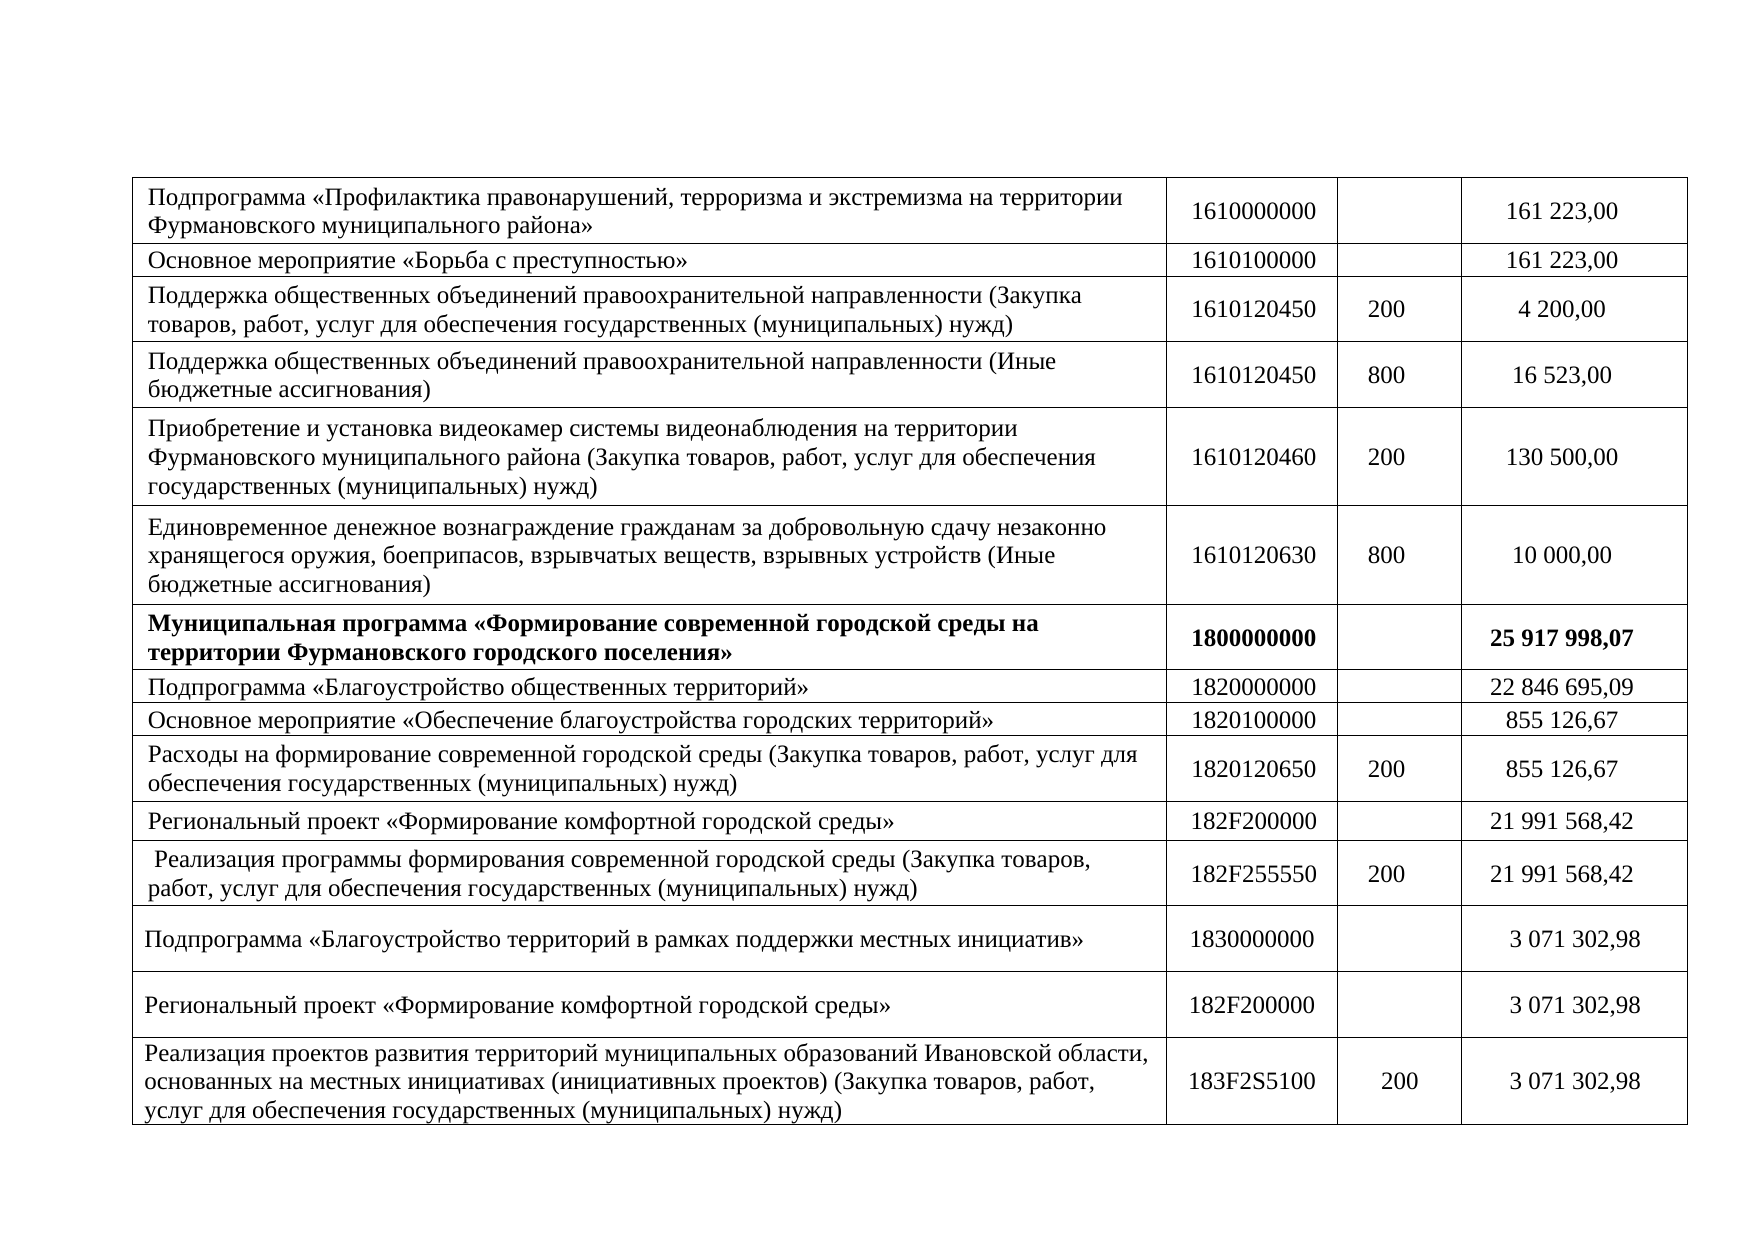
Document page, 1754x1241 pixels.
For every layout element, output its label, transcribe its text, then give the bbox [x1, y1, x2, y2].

table_cell Расходы на формирование современной городской среды (Закупка товаров, работ, услуг для обеспечения государственных (муниципальных) нужд) [133, 736, 1166, 801]
table_cell 3 071 302,98 [1462, 1038, 1687, 1124]
table_cell 161 223,00 [1462, 178, 1687, 243]
table_cell 1820000000 [1167, 670, 1337, 702]
table_cell 10 000,00 [1462, 506, 1687, 604]
table_cell 182F255550 [1167, 841, 1337, 905]
table_cell Реализация проектов развития территорий муниципальных образований Ивановской области, основанных на местных инициативах (инициативных проектов) (Закупка товаров, работ, услуг для обеспечения государственных (муниципальных) нужд) [133, 1038, 1166, 1124]
table_cell 25 917 998,07 [1462, 605, 1687, 669]
table_cell 200 [1338, 277, 1461, 341]
table_cell 1610100000 [1167, 244, 1337, 276]
table_cell 855 126,67 [1462, 736, 1687, 801]
table_cell Единовременное денежное вознаграждение гражданам за добровольную сдачу незаконно хранящегося оружия, боеприпасов, взрывчатых веществ, взрывных устройств (Иные бюджетные ассигнования) [133, 506, 1166, 604]
table_cell 4 200,00 [1462, 277, 1687, 341]
table_cell 800 [1338, 342, 1461, 407]
table_cell Поддержка общественных объединений правоохранительной направленности (Иные бюджетные ассигнования) [133, 342, 1166, 407]
table_cell 1610120630 [1167, 506, 1337, 604]
table_cell 3 071 302,98 [1462, 906, 1687, 971]
table_cell Основное мероприятие «Борьба с преступностью» [133, 244, 1166, 276]
table_cell 182F200000 [1167, 802, 1337, 840]
table_cell 1610120450 [1167, 277, 1337, 341]
table_cell 200 [1338, 1038, 1461, 1124]
table_cell [1338, 670, 1461, 702]
table_cell [1338, 605, 1461, 669]
table_cell 22 846 695,09 [1462, 670, 1687, 702]
table_cell 200 [1338, 841, 1461, 905]
table_cell 183F2S5100 [1167, 1038, 1337, 1124]
table_cell 800 [1338, 506, 1461, 604]
table_cell [1338, 703, 1461, 735]
table_cell 21 991 568,42 [1462, 841, 1687, 905]
table_cell 1820100000 [1167, 703, 1337, 735]
table_cell 1820120650 [1167, 736, 1337, 801]
table_cell Подпрограмма «Благоустройство общественных территорий» [133, 670, 1166, 702]
table_cell 1800000000 [1167, 605, 1337, 669]
table_cell 200 [1338, 736, 1461, 801]
table_cell [1338, 178, 1461, 243]
table_cell 182F200000 [1167, 972, 1337, 1037]
table_cell Подпрограмма «Профилактика правонарушений, терроризма и экстремизма на территории Фурмановского муниципального района» [133, 178, 1166, 243]
table_cell 1610000000 [1167, 178, 1337, 243]
table_cell 1610120450 [1167, 342, 1337, 407]
table_cell 855 126,67 [1462, 703, 1687, 735]
table_cell [1338, 802, 1461, 840]
table_cell 1610120460 [1167, 408, 1337, 505]
table_cell [1338, 972, 1461, 1037]
table_cell Поддержка общественных объединений правоохранительной направленности (Закупка товаров, работ, услуг для обеспечения государственных (муниципальных) нужд) [133, 277, 1166, 341]
table_cell 200 [1338, 408, 1461, 505]
table_cell Реализация программы формирования современной городской среды (Закупка товаров, работ, услуг для обеспечения государственных (муниципальных) нужд) [133, 841, 1166, 905]
table_cell Региональный проект «Формирование комфортной городской среды» [133, 802, 1166, 840]
table_cell Основное мероприятие «Обеспечение благоустройства городских территорий» [133, 703, 1166, 735]
table_cell 130 500,00 [1462, 408, 1687, 505]
table_cell 21 991 568,42 [1462, 802, 1687, 840]
table_cell [1338, 244, 1461, 276]
table_cell Приобретение и установка видеокамер системы видеонаблюдения на территории Фурмановского муниципального района (Закупка товаров, работ, услуг для обеспечения государственных (муниципальных) нужд) [133, 408, 1166, 505]
table_cell 3 071 302,98 [1462, 972, 1687, 1037]
table_cell Муниципальная программа «Формирование современной городской среды на территории Фурмановского городского поселения» [133, 605, 1166, 669]
table_cell [1338, 906, 1461, 971]
table_cell 161 223,00 [1462, 244, 1687, 276]
table_cell Подпрограмма «Благоустройство территорий в рамках поддержки местных инициатив» [133, 906, 1166, 971]
table_cell 1830000000 [1167, 906, 1337, 971]
table_cell Региональный проект «Формирование комфортной городской среды» [133, 972, 1166, 1037]
table_cell 16 523,00 [1462, 342, 1687, 407]
